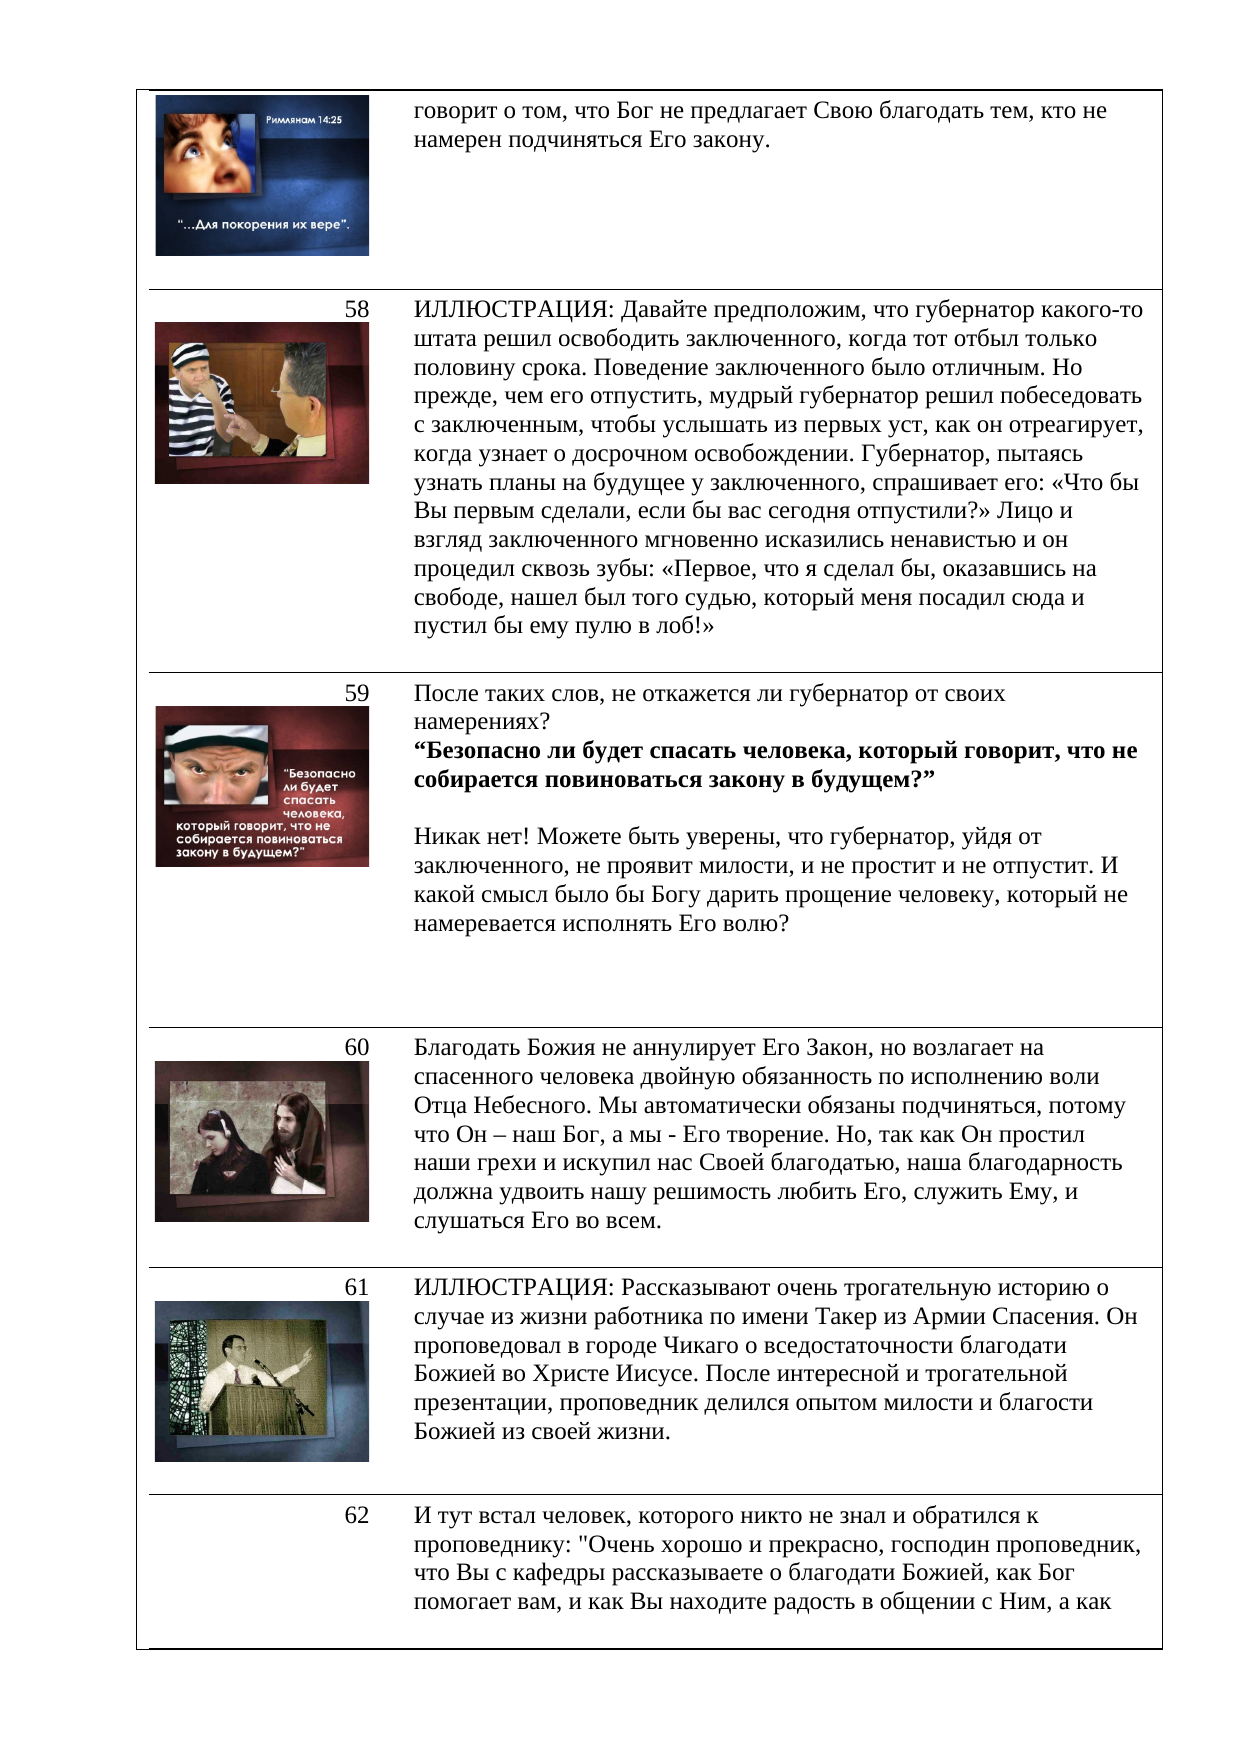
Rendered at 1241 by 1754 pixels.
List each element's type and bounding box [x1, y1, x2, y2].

picture [154, 322, 370, 484]
picture [155, 95, 370, 256]
picture [154, 1061, 370, 1222]
picture [154, 1301, 370, 1462]
table_header [137, 90, 1162, 1649]
picture [155, 706, 370, 867]
